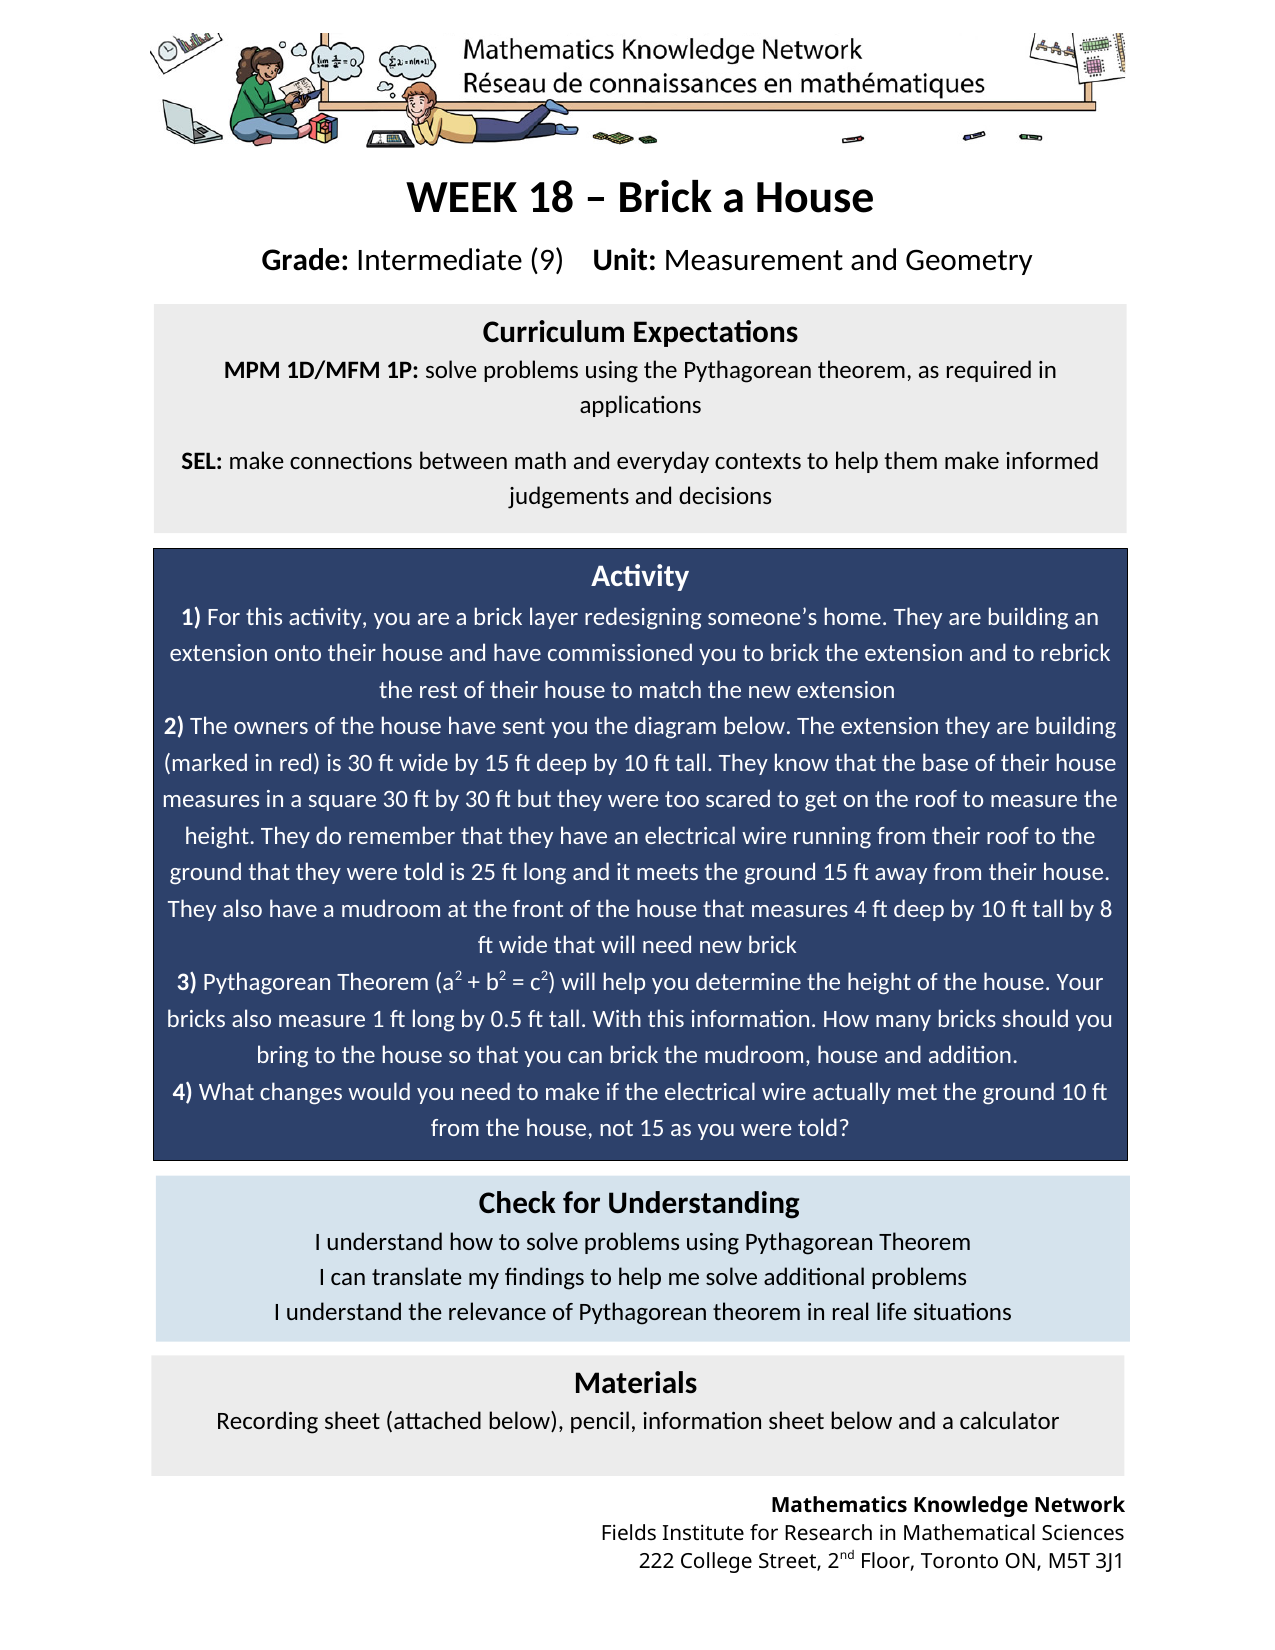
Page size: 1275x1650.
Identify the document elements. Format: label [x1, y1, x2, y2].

picture [150, 33, 1125, 148]
